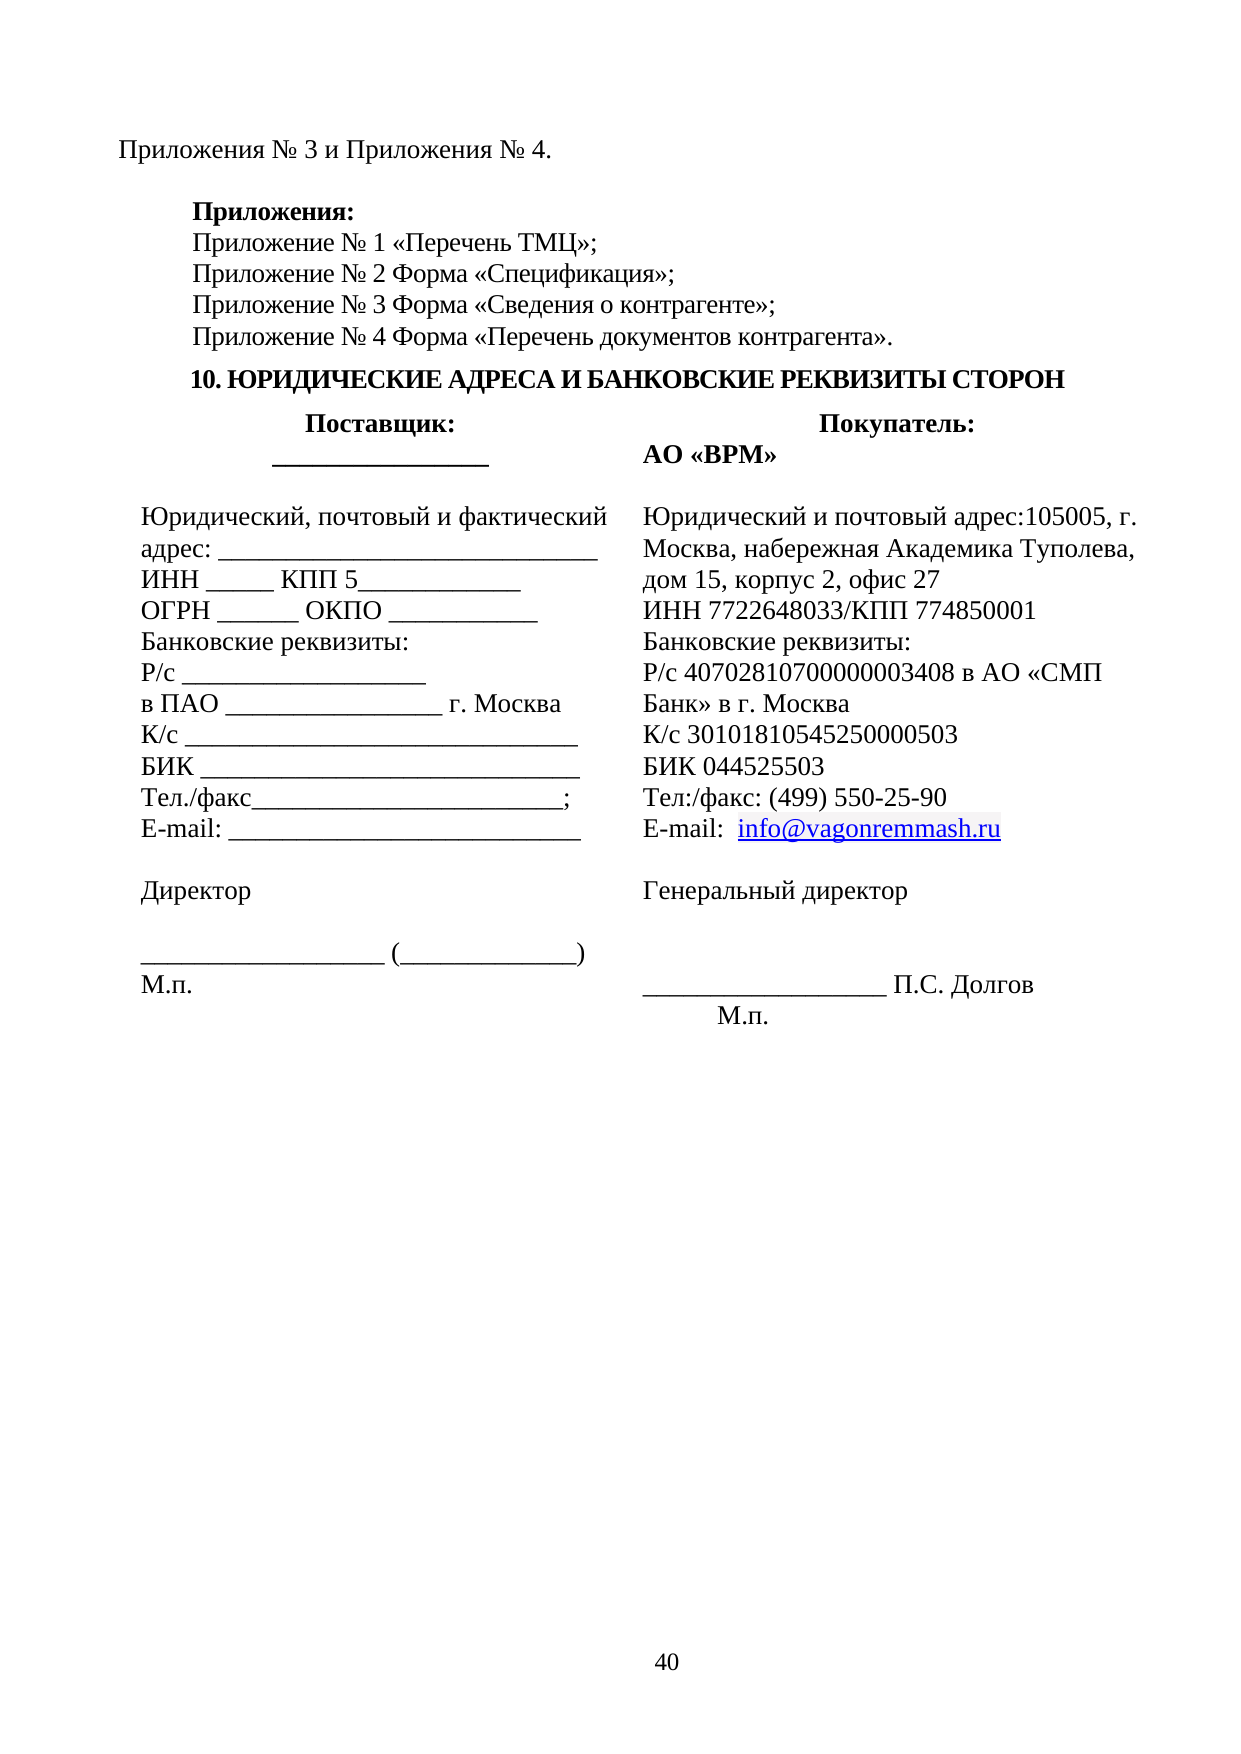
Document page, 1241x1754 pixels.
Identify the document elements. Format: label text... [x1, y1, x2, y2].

text Приложение № 2 Форма «Спецификация»; [118, 257, 1137, 289]
text 10. ЮРИДИЧЕСКИЕ АДРЕСА И БАНКОВСКИЕ РЕКВИЗИТЫ СТОРОН [118, 363, 1137, 394]
text Приложение № 1 «Перечень ТМЦ»; [118, 226, 1137, 257]
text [118, 133, 1137, 164]
table_cell АО «ВРМ» Юридический и почтовый адрес:105005, г. Москва, набережная Академика Туполева, дом 15, корпус 2, офис 27 ИНН 7722648033/КПП 774850001 Банковские реквизиты: Р/с 40702810700000003408 в АО «СМП Банк» в г. Москва К/с 30101810545250000503 БИК 044525503 Тел:/факс: (499) 550-25-90 E-mail: info@vagonremmash.ru Генеральный директор __________________ П.С. Долгов М.п. [631, 438, 1163, 1184]
table_cell ________________ Юридический, почтовый и фактический адрес: ____________________________ ИНН _____ КПП 5____________ ОГРН ______ ОКПО ___________ Банковские реквизиты: Р/с __________________ в ПАО ________________ г. Москва К/с _____________________________ БИК ____________________________ Тел./факс_______________________; E-mail: __________________________ Директор __________________ (_____________) М.п. [129, 438, 631, 1184]
table_header Покупатель: [631, 407, 1163, 438]
text Приложение № 4 Форма «Перечень документов контрагента». [118, 320, 1137, 351]
text Приложение № 3 Форма «Сведения о контрагенте»; [118, 289, 1137, 320]
text Приложения: [118, 195, 1137, 226]
table_header Поставщик: [129, 407, 631, 438]
